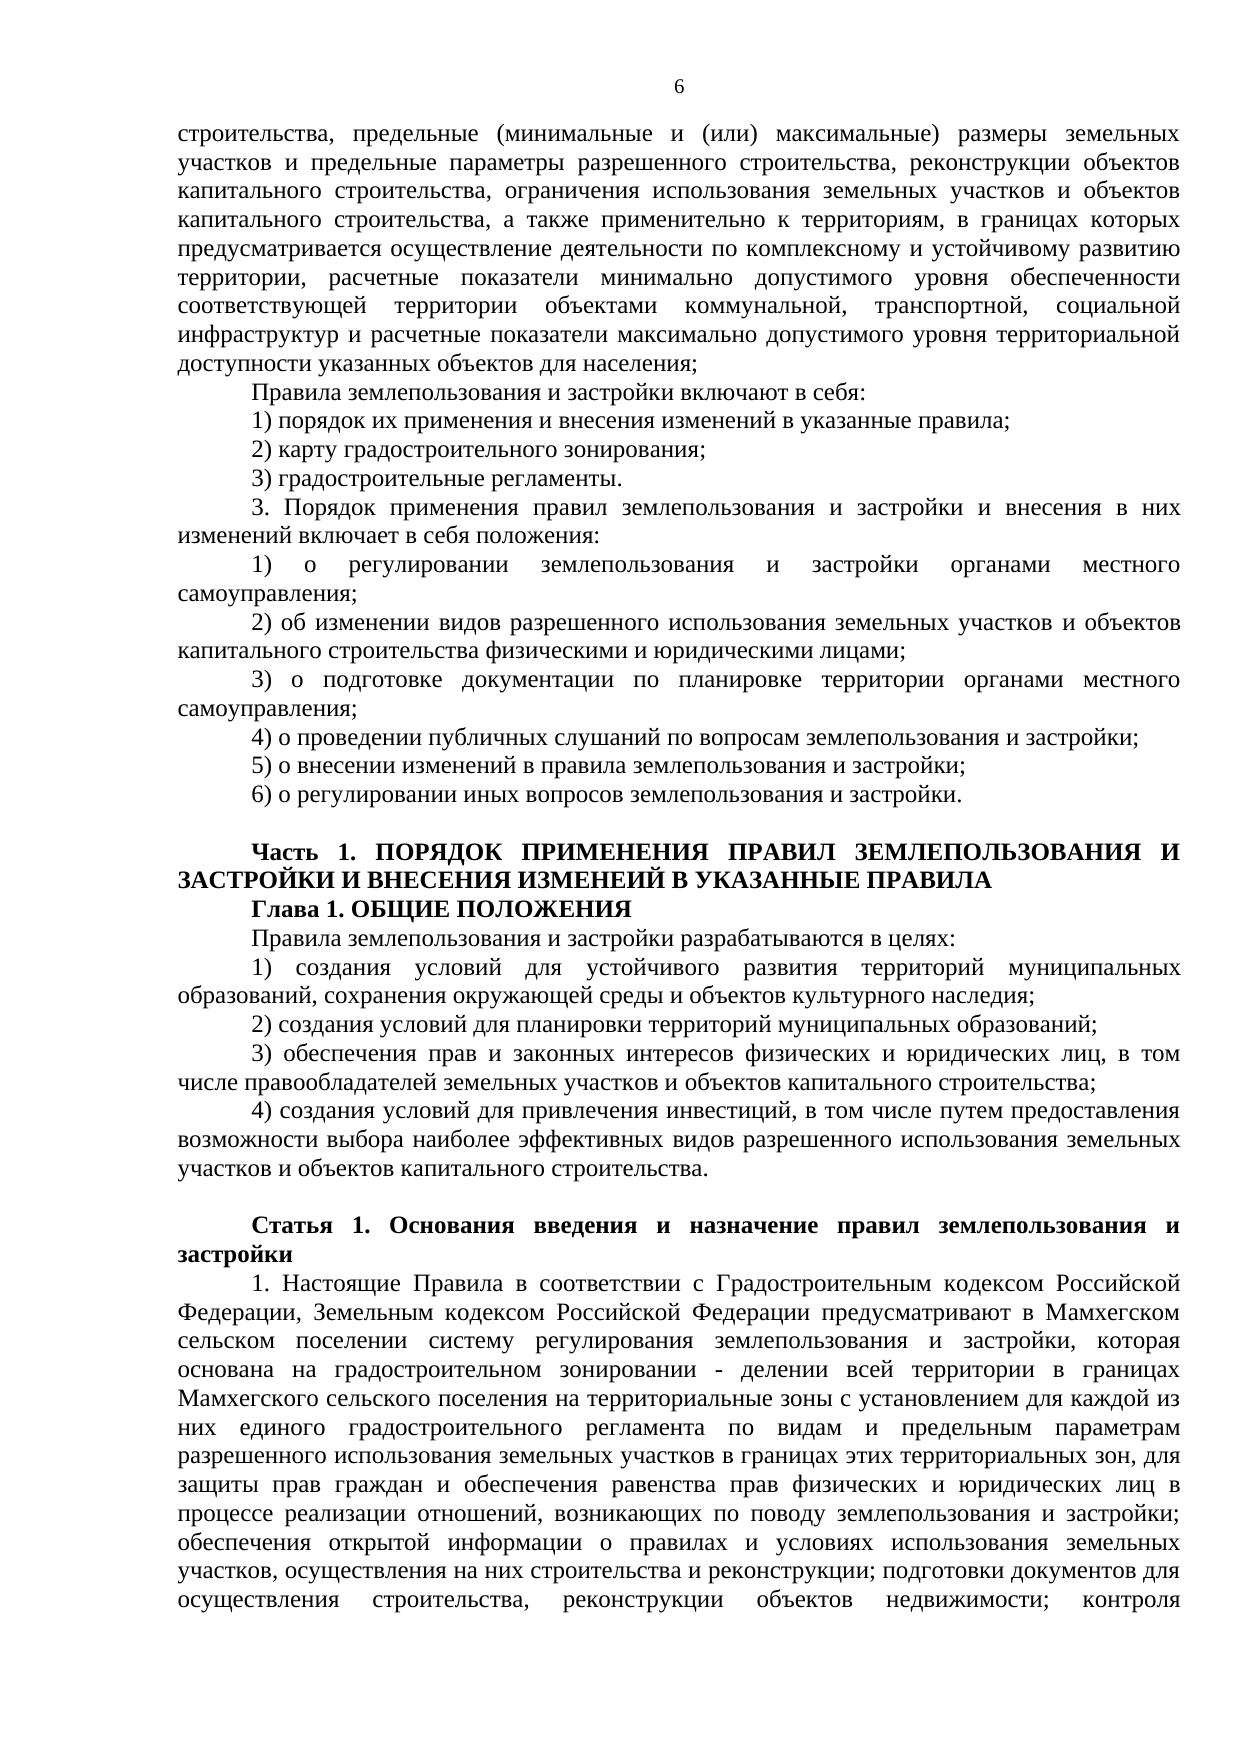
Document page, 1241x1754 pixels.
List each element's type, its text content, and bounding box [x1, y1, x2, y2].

text 2) создания условий для планировки территорий муниципальных образований; [177, 1009, 1181, 1038]
text 2) карту градостроительного зонирования; [177, 434, 1181, 463]
text 1) о регулировании землепользования и застройки органами местного самоуправления; [177, 549, 1181, 607]
text Статья 1. Основания введения и назначение правил землепользования и застройки [177, 1211, 1181, 1268]
text 3. Порядок применения правил землепользования и застройки и внесения в них изменений включает в себя положения: [177, 492, 1181, 549]
text 3) обеспечения прав и законных интересов физических и юридических лиц, в том числе правообладателей земельных участков и объектов капитального строительства; [177, 1038, 1181, 1096]
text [177, 118, 1181, 377]
text 2) об изменении видов разрешенного использования земельных участков и объектов капитального строительства физическими и юридическими лицами; [177, 607, 1181, 664]
text 1) создания условий для устойчивого развития территорий муниципальных образований, сохранения окружающей среды и объектов культурного наследия; [177, 952, 1181, 1009]
text 1) порядок их применения и внесения изменений в указанные правила; [177, 406, 1181, 434]
text 6) о регулировании иных вопросов землепользования и застройки. [177, 779, 1181, 808]
text Часть 1. ПОРЯДОК ПРИМЕНЕНИЯ ПРАВИЛ ЗЕМЛЕПОЛЬЗОВАНИЯ И ЗАСТРОЙКИ И ВНЕСЕНИЯ ИЗМЕНЕИЙ В УКАЗАННЫЕ ПРАВИЛА [177, 837, 1181, 894]
text 5) о внесении изменений в правила землепользования и застройки; [177, 751, 1181, 779]
text Глава 1. ОБЩИЕ ПОЛОЖЕНИЯ [177, 894, 1181, 923]
text 3) градостроительные регламенты. [177, 463, 1181, 492]
text 3) о подготовке документации по планировке территории органами местного самоуправления; [177, 664, 1181, 722]
text Правила землепользования и застройки включают в себя: [177, 377, 1181, 406]
text Правила землепользования и застройки разрабатываются в целях: [177, 923, 1181, 952]
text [177, 1268, 1181, 1613]
text 4) создания условий для привлечения инвестиций, в том числе путем предоставления возможности выбора наиболее эффективных видов разрешенного использования земельных участков и объектов капитального строительства. [177, 1096, 1181, 1182]
text 4) о проведении публичных слушаний по вопросам землепользования и застройки; [177, 722, 1181, 751]
